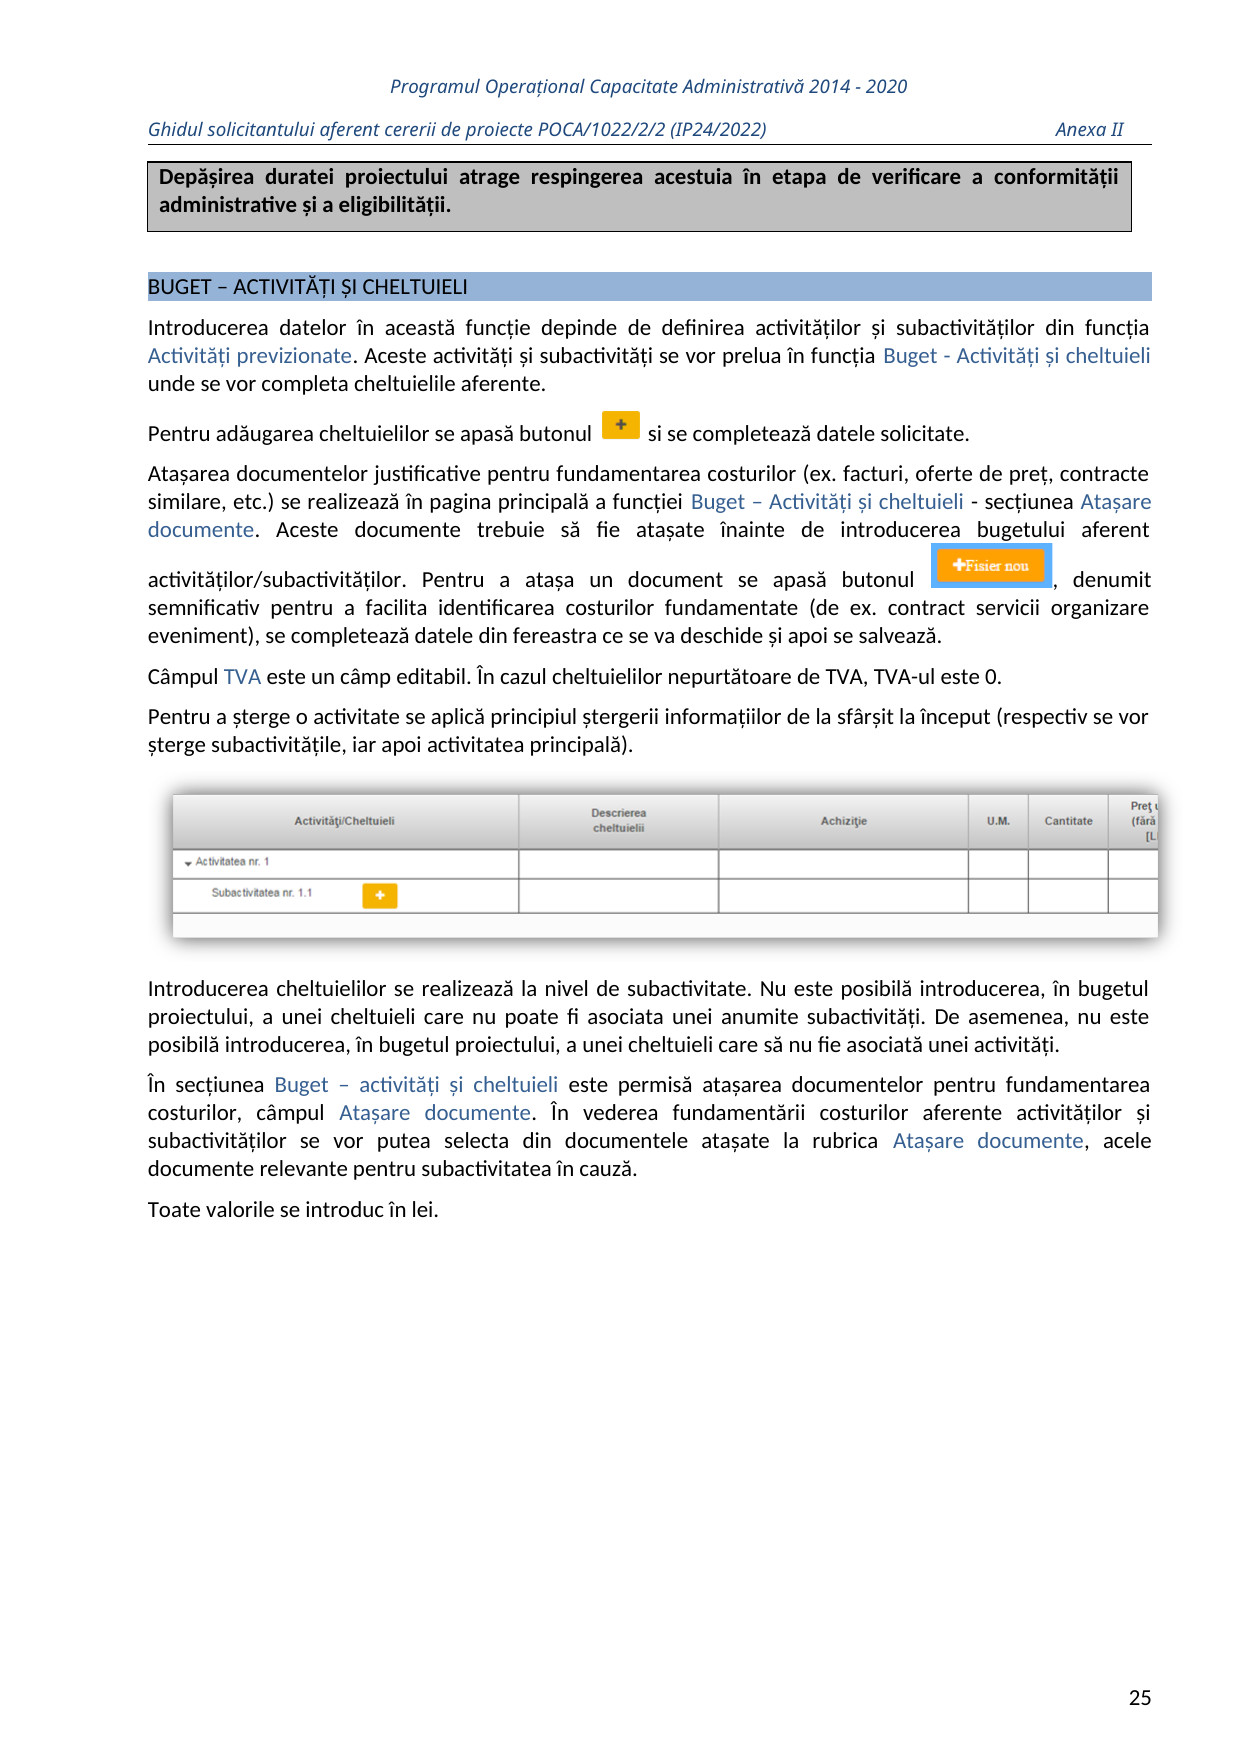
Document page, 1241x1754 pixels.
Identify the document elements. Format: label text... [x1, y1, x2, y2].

text Pentru a șterge o activitate se aplică principiul ștergerii informațiilor de la sfârșit la început (respectiv se vor șterge subactivitățile, iar apoi activitatea principală). [148, 702, 1152, 758]
text Câmpul TVA este un câmp editabil. În cazul cheltuielilor nepurtătoare de TVA, TVA-ul este 0. [148, 662, 1152, 690]
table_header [148, 163, 1131, 231]
text Toate valorile se introduc în lei. [148, 1195, 1152, 1223]
text BUGET – ACTIVITĂȚI ȘI CHELTUIELI [148, 272, 1152, 301]
text Pentru adăugarea cheltuielilor se apasă butonul si se completează datele solicitate. [148, 409, 1152, 447]
text Introducerea datelor în această funcție depinde de definirea activităților și subactivităților din funcția Activități previzionate. Aceste activități și subactivități se vor prelua în funcția Buget - Activități și cheltuieli unde se vor completa cheltuielile aferente. [148, 313, 1152, 397]
text Introducerea cheltuielilor se realizează la nivel de subactivitate. Nu este posibilă introducerea, în bugetul proiectului, a unei cheltuieli care nu poate fi asociata unei anumite subactivități. De asemenea, nu este posibilă introducerea, în bugetul proiectului, a unei cheltuieli care să nu fie asociată unei activități. [148, 974, 1152, 1058]
picture [931, 543, 1053, 588]
text Atașarea documentelor justificative pentru fundamentarea costurilor (ex. facturi, oferte de preț, contracte similare, etc.) se realizează în pagina principală a funcției Buget – Activități și cheltuieli - secțiunea Atașare documente. Aceste documente trebuie să fie atașate înainte de introducerea bugetului aferent activităților/subactivităților. Pentru a atașa un document se apasă butonul , denumit semnificativ pentru a facilita identificarea costurilor fundamentate (de ex. contract servicii organizare eveniment), se completează datele din fereastra ce se va deschide și apoi se salvează. [148, 459, 1152, 649]
text În secțiunea Buget – activități și cheltuieli este permisă atașarea documentelor pentru fundamentarea costurilor, câmpul Atașare documente. În vederea fundamentării costurilor aferente activităților și subactivităților se vor putea selecta din documentele atașate la rubrica Atașare documente, acele documente relevante pentru subactivitatea în cauză. [148, 1070, 1152, 1182]
picture [598, 409, 643, 441]
picture [147, 771, 1184, 962]
